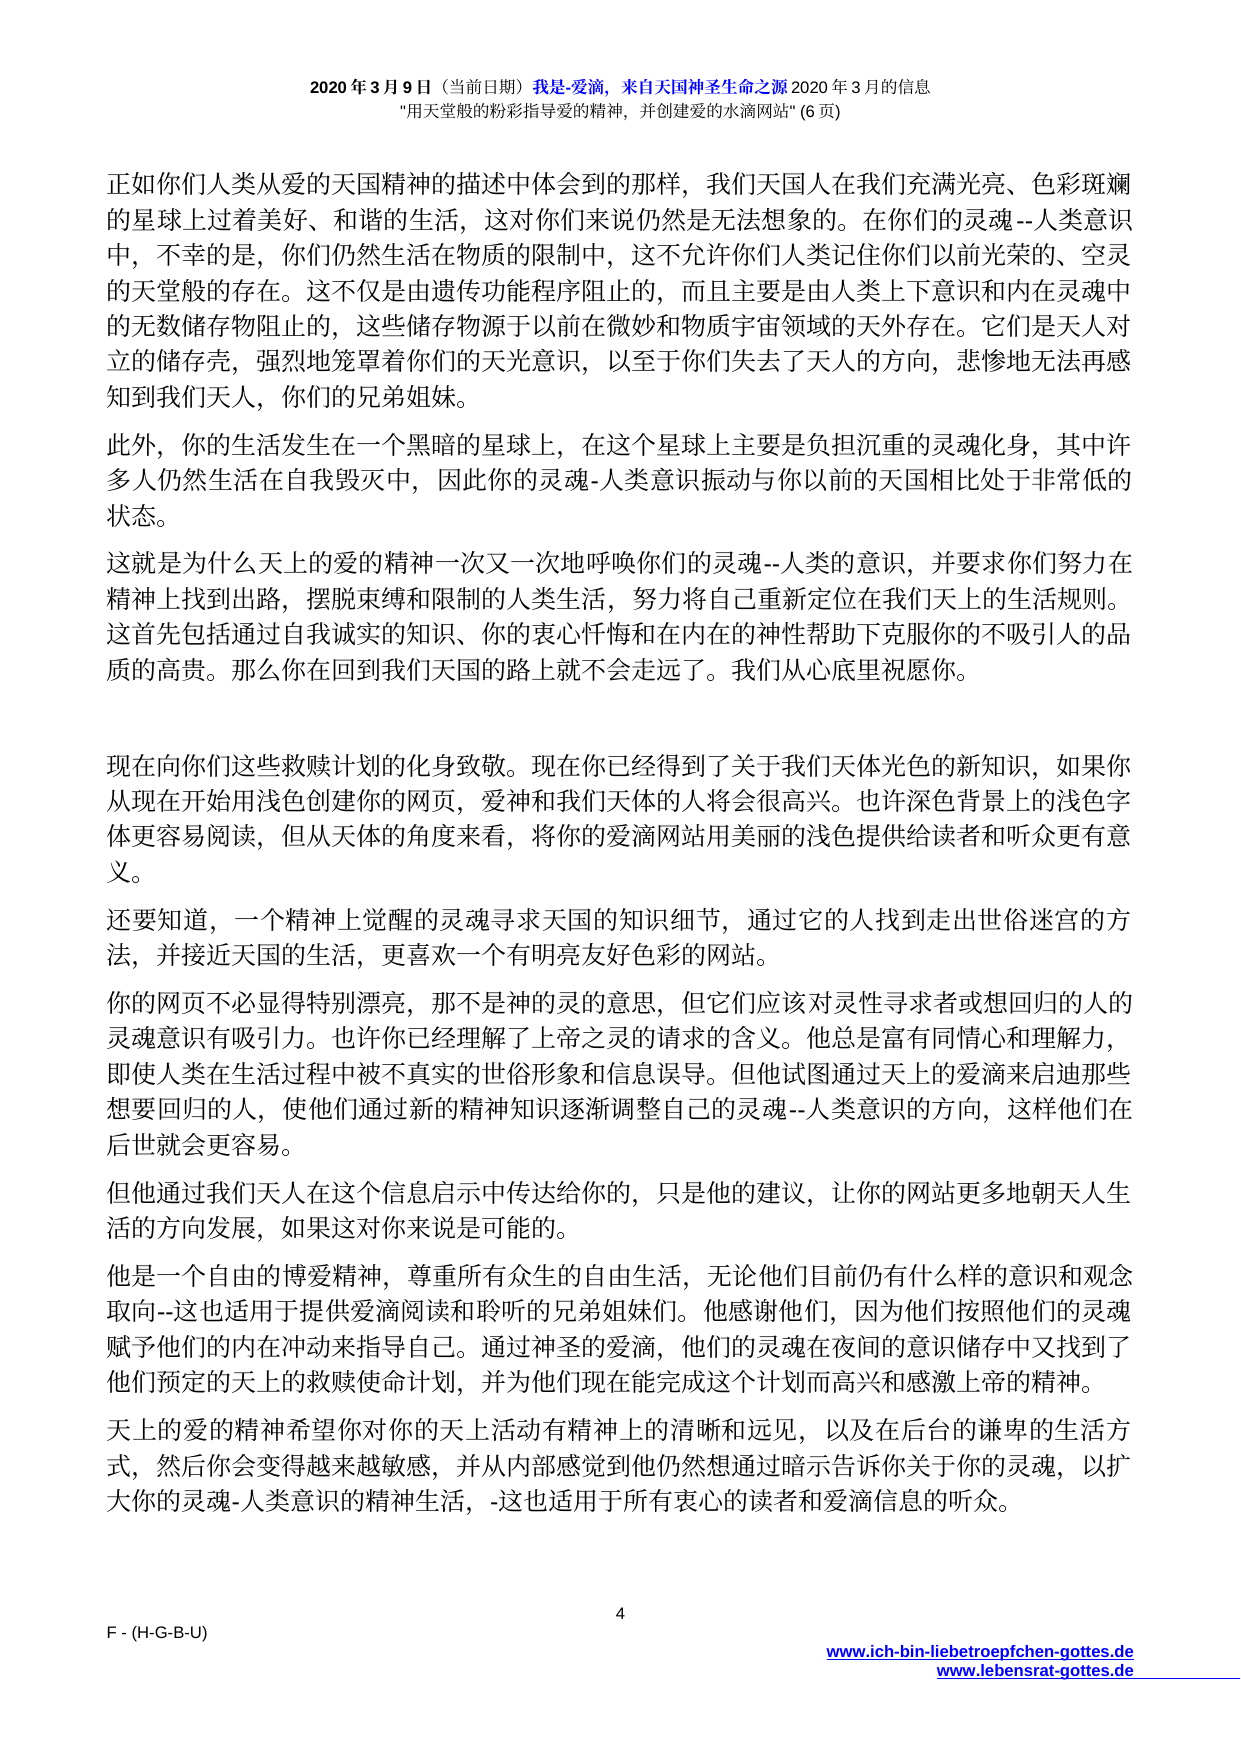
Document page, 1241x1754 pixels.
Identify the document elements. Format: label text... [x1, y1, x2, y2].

text 这就是为什么天上的爱的精神一次又一次地呼唤你们的灵魂--人类的意识，并要求你们努力在精神上找到出路，摆脱束缚和限制的人类生活，努力将自己重新定位在我们天上的生活规则。这首先包括通过自我诚实的知识、你的衷心忏悔和在内在的神性帮助下克服你的不吸引人的品质的高贵。那么你在回到我们天国的路上就不会走远了。我们从心底里祝愿你。 [106, 544, 1134, 686]
text 但他通过我们天人在这个信息启示中传达给你的，只是他的建议，让你的网站更多地朝天人生活的方向发展，如果这对你来说是可能的。 [106, 1174, 1134, 1244]
text 你的网页不必显得特别漂亮，那不是神的灵的意思，但它们应该对灵性寻求者或想回归的人的灵魂意识有吸引力。也许你已经理解了上帝之灵的请求的含义。他总是富有同情心和理解力，即使人类在生活过程中被不真实的世俗形象和信息误导。但他试图通过天上的爱滴来启迪那些想要回归的人，使他们通过新的精神知识逐渐调整自己的灵魂--人类意识的方向，这样他们在后世就会更容易。 [106, 984, 1134, 1161]
text 还要知道，一个精神上觉醒的灵魂寻求天国的知识细节，通过它的人找到走出世俗迷宫的方法，并接近天国的生活，更喜欢一个有明亮友好色彩的网站。 [106, 901, 1134, 972]
text 天上的爱的精神希望你对你的天上活动有精神上的清晰和远见，以及在后台的谦卑的生活方式，然后你会变得越来越敏感，并从内部感觉到他仍然想通过暗示告诉你关于你的灵魂，以扩大你的灵魂-人类意识的精神生活，-这也适用于所有衷心的读者和爱滴信息的听众。 [106, 1411, 1134, 1517]
text 现在向你们这些救赎计划的化身致敬。现在你已经得到了关于我们天体光色的新知识，如果你从现在开始用浅色创建你的网页，爱神和我们天体的人将会很高兴。也许深色背景上的浅色字体更容易阅读，但从天体的角度来看，将你的爱滴网站用美丽的浅色提供给读者和听众更有意义。 [106, 747, 1134, 888]
text 此外，你的生活发生在一个黑暗的星球上，在这个星球上主要是负担沉重的灵魂化身，其中许多人仍然生活在自我毁灭中，因此你的灵魂-人类意识振动与你以前的天国相比处于非常低的状态。 [106, 426, 1134, 532]
text 正如你们人类从爱的天国精神的描述中体会到的那样，我们天国人在我们充满光亮、色彩斑斓的星球上过着美好、和谐的生活，这对你们来说仍然是无法想象的。在你们的灵魂--人类意识中，不幸的是，你们仍然生活在物质的限制中，这不允许你们人类记住你们以前光荣的、空灵的天堂般的存在。这不仅是由遗传功能程序阻止的，而且主要是由人类上下意识和内在灵魂中的无数储存物阻止的，这些储存物源于以前在微妙和物质宇宙领域的天外存在。它们是天人对立的储存壳，强烈地笼罩着你们的天光意识，以至于你们失去了天人的方向，悲惨地无法再感知到我们天人，你们的兄弟姐妹。 [106, 165, 1134, 413]
text 他是一个自由的博爱精神，尊重所有众生的自由生活，无论他们目前仍有什么样的意识和观念取向--这也适用于提供爱滴阅读和聆听的兄弟姐妹们。他感谢他们，因为他们按照他们的灵魂赋予他们的内在冲动来指导自己。通过神圣的爱滴，他们的灵魂在夜间的意识储存中又找到了他们预定的天上的救赎使命计划，并为他们现在能完成这个计划而高兴和感激上帝的精神。 [106, 1257, 1134, 1399]
